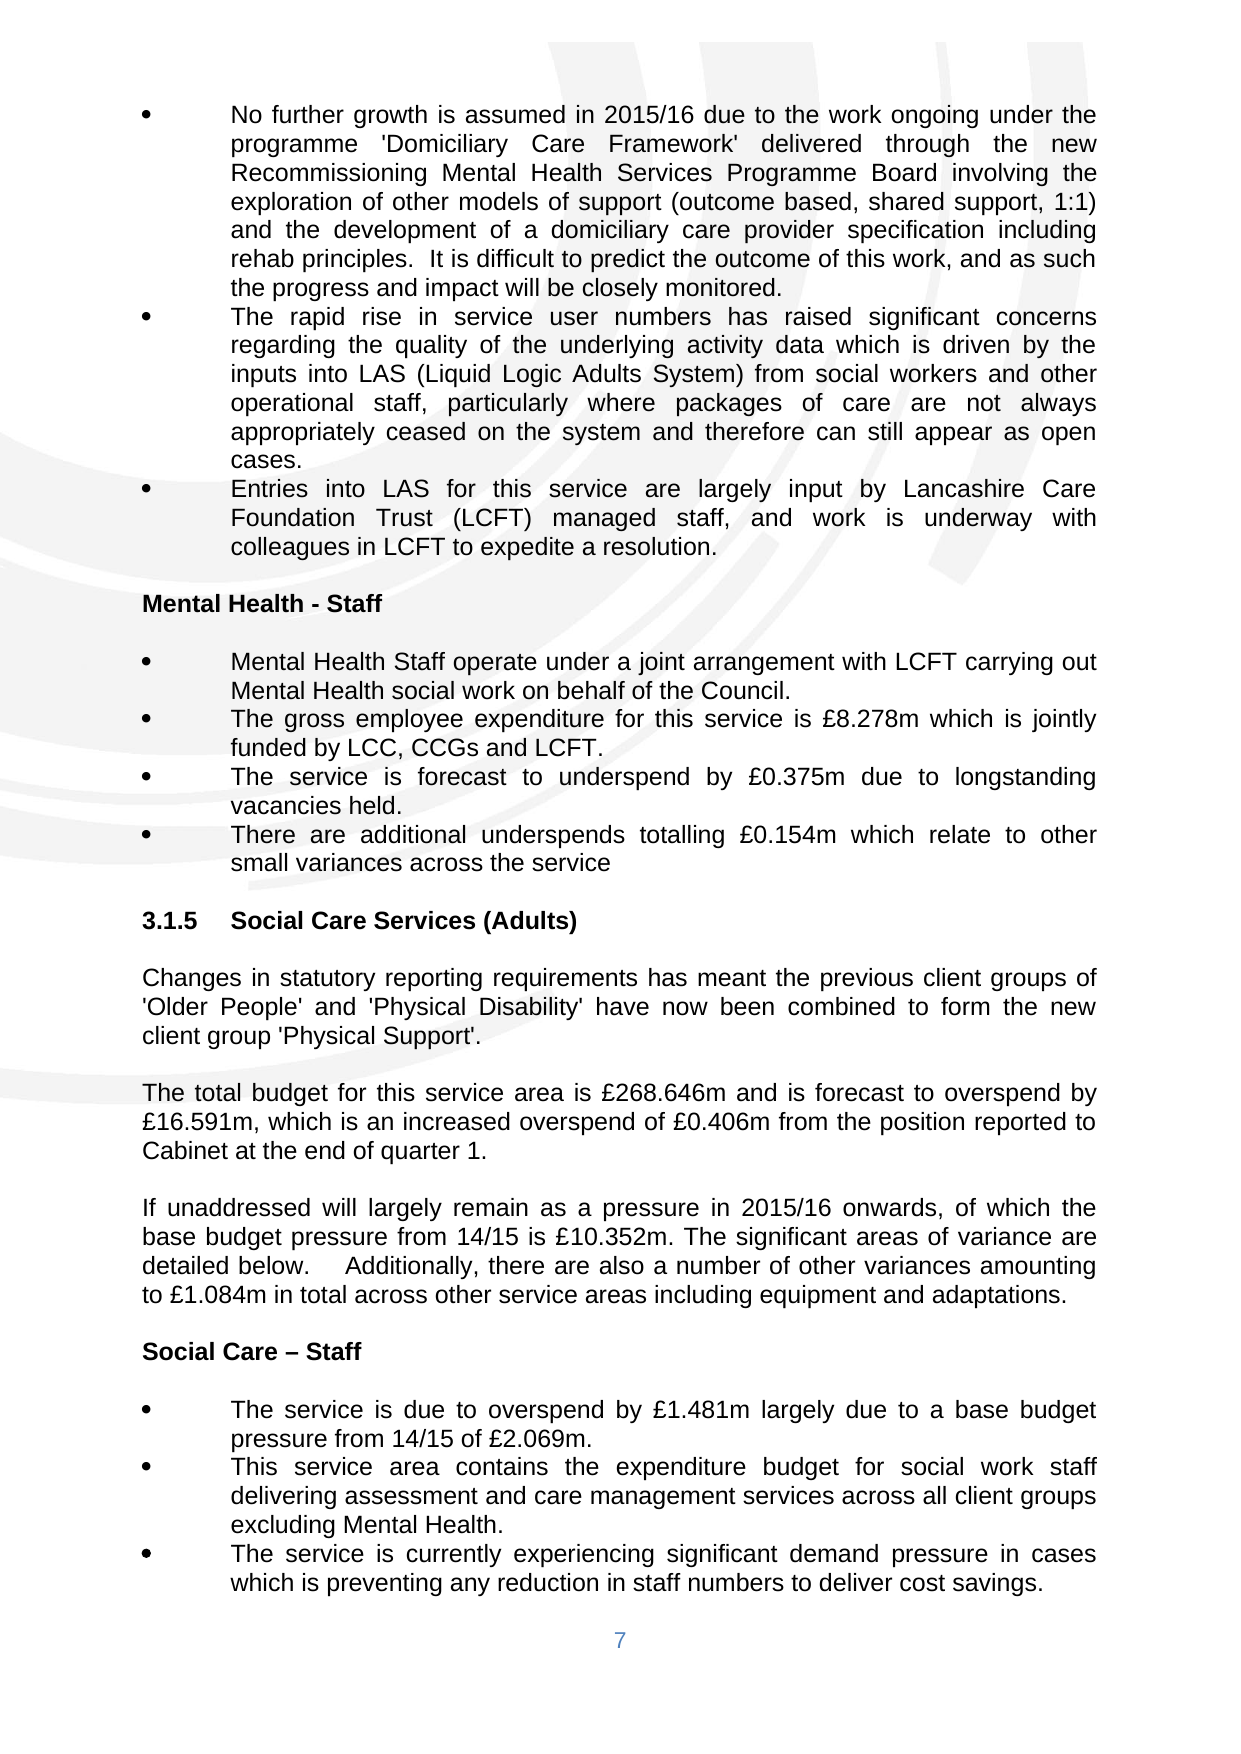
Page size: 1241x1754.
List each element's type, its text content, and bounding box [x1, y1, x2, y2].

list The rapid rise in service user numbers has raised significant concerns regarding the quality of the underlying activity data which is driven by the inputs into LAS (Liquid Logic Adults System) from social workers and other operational staff, particularly where packages of care are not always appropriately ceased on the system and therefore can still appear as open cases. [142, 302, 1098, 474]
text The total budget for this service area is £268.646m and is forecast to overspend by £16.591m, which is an increased overspend of £0.406m from the position reported to Cabinet at the end of quarter 1. [142, 1078, 1098, 1165]
list The gross employee expenditure for this service is £8.278m which is jointly funded by LCC, CCGs and LCFT. [142, 704, 1098, 762]
list Mental Health Staff operate under a joint arrangement with LCFT carrying out Mental Health social work on behalf of the Council. [142, 647, 1098, 704]
text If unaddressed will largely remain as a pressure in 2015/16 onwards, of which the base budget pressure from 14/15 is £10.352m. The significant areas of variance are detailed below. Additionally, there are also a number of other variances amounting to £1.084m in total across other service areas including equipment and adaptations. [142, 1193, 1098, 1308]
text Social Care – Staff [142, 1337, 1098, 1366]
list Entries into LAS for this service are largely input by Lancashire Care Foundation Trust (LCFT) managed staff, and work is underway with colleagues in LCFT to expedite a resolution. [142, 474, 1098, 561]
list This service area contains the expenditure budget for social work staff delivering assessment and care management services across all client groups excluding Mental Health. [142, 1452, 1098, 1539]
list There are additional underspends totalling £0.154m which relate to other small variances across the service [142, 819, 1098, 877]
list The service is forecast to underspend by £0.375m due to longstanding vacancies held. [142, 762, 1098, 819]
list No further growth is assumed in 2015/16 due to the work ongoing under the programme 'Domiciliary Care Framework' delivered through the new Recommissioning Mental Health Services Programme Board involving the exploration of other models of support (outcome based, shared support, 1:1) and the development of a domiciliary care provider specification including rehab principles. It is difficult to predict the outcome of this work, and as such the progress and impact will be closely monitored. [142, 100, 1098, 302]
list The service is currently experiencing significant demand pressure in cases which is preventing any reduction in staff numbers to deliver cost savings. [142, 1539, 1098, 1596]
picture [0, 42, 1230, 1135]
text Mental Health - Staff [142, 589, 1098, 618]
text Changes in statutory reporting requirements has meant the previous client groups of 'Older People' and 'Physical Disability' have now been combined to form the new client group 'Physical Support'. [142, 963, 1098, 1050]
list The service is due to overspend by £1.481m largely due to a base budget pressure from 14/15 of £2.069m. [142, 1395, 1098, 1452]
text 3.1.5 Social Care Services (Adults) [142, 906, 1098, 935]
